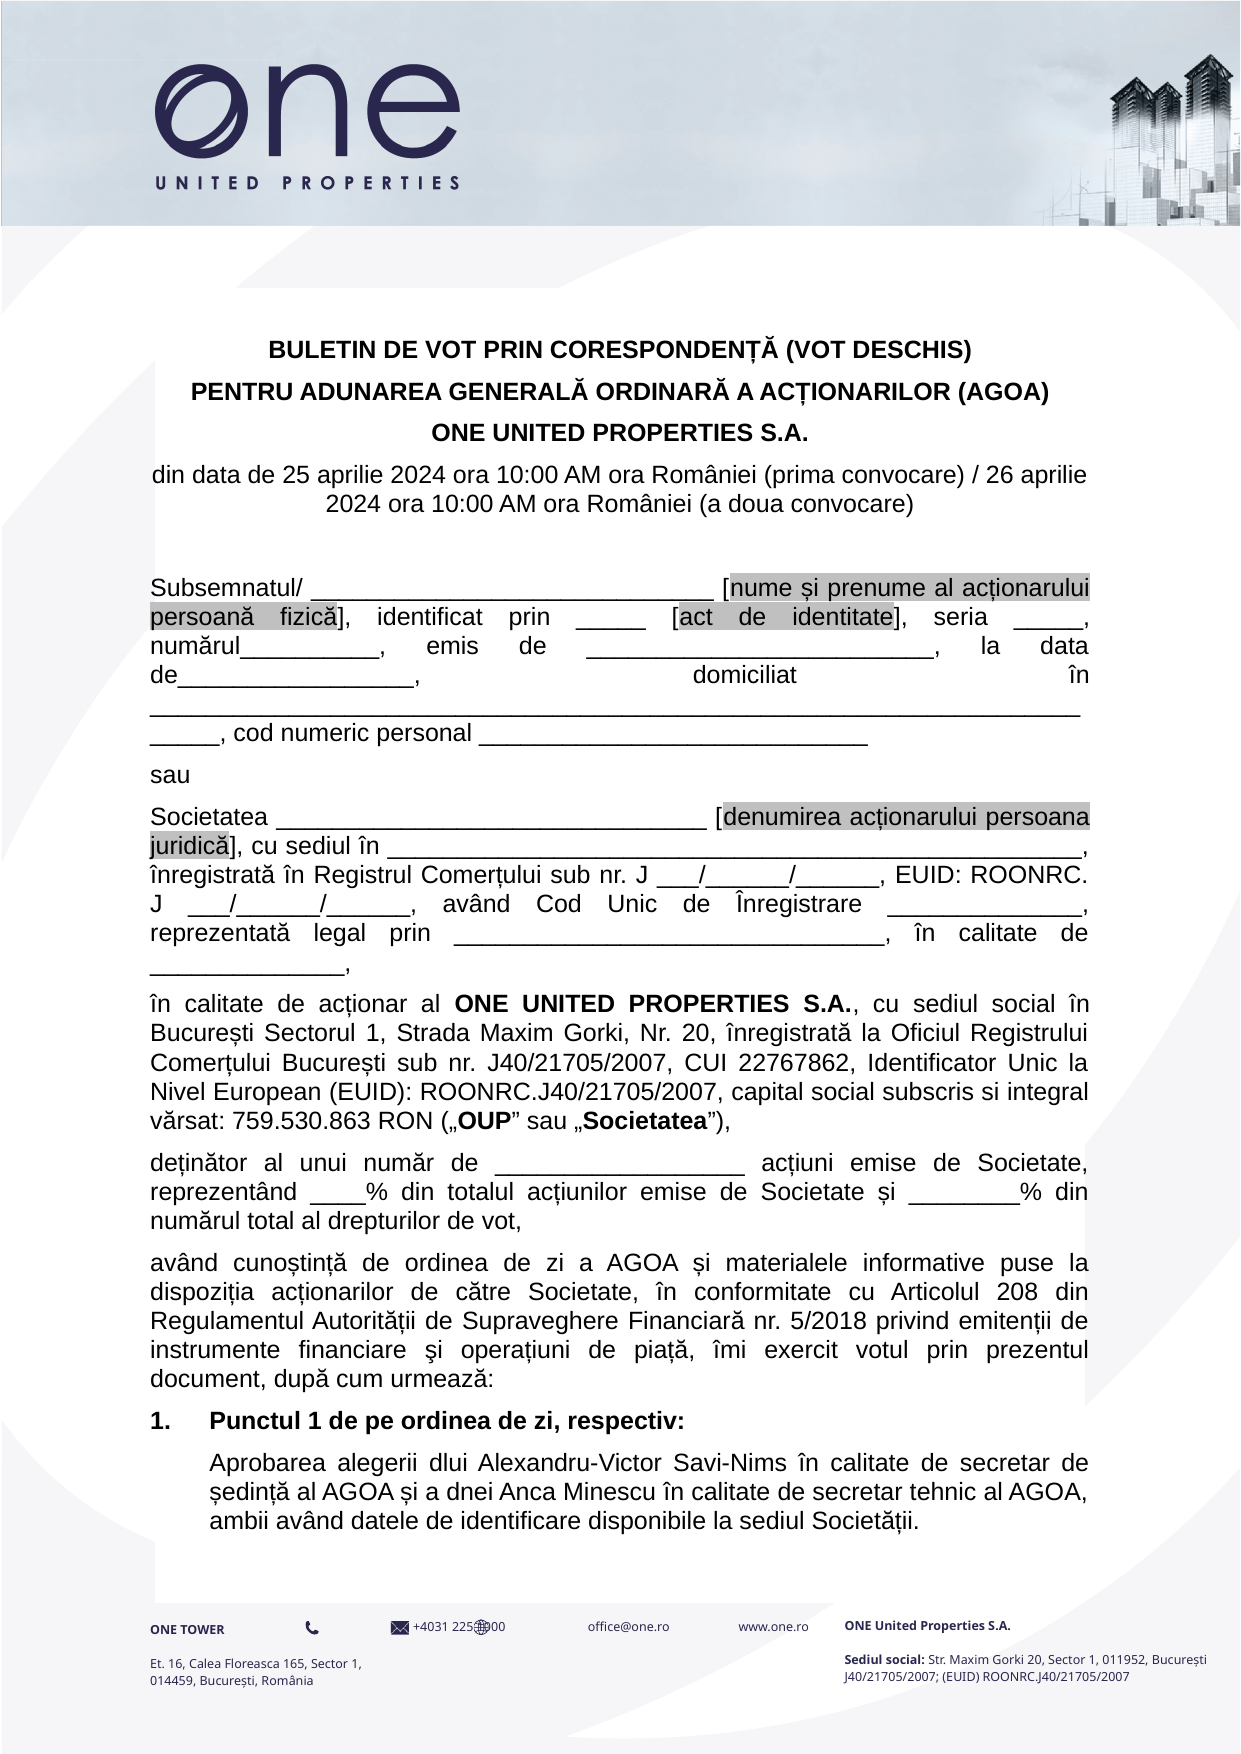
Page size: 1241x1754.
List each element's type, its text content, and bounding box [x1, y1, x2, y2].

text Aprobarea alegerii dlui Alexandru-Victor Savi-Nims în calitate de secretar de ședință al AGOA și a dnei Anca Minescu în calitate de secretar tehnic al AGOA, ambii având datele de identificare disponibile la sediul Societății. [209, 1448, 1090, 1535]
text din data de 25 aprilie 2024 ora 10:00 AM ora României (prima convocare) / 26 aprilie 2024 ora 10:00 AM ora României (a doua convocare) [150, 460, 1090, 518]
picture [0, 0, 1241, 1754]
text în calitate de acționar al ONE UNITED PROPERTIES S.A., cu sediul social în București Sectorul 1, Strada Maxim Gorki, Nr. 20, înregistrată la Oficiul Registrului Comerțului București sub nr. J40/21705/2007, CUI 22767862, Identificator Unic la Nivel European (EUID): ROONRC.J40/21705/2007, capital social subscris si integral vărsat: 759.530.863 RON („OUP” sau „Societatea”), [150, 989, 1090, 1135]
text Subsemnatul/ _____________________________ [nume și prenume al acționarului persoană fizică], identificat prin _____ [act de identitate], seria _____, numărul__________, emis de _________________________, la data de_________________, domiciliat în ________________________________________________________________________, cod numeric personal ____________________________ [150, 573, 1090, 748]
text deținător al unui număr de __________________ acțiuni emise de Societate, reprezentând ____% din totalul acțiunilor emise de Societate și ________% din numărul total al drepturilor de vot, [150, 1148, 1090, 1235]
text ONE UNITED PROPERTIES S.A. [150, 418, 1090, 448]
text BULETIN DE VOT PRIN CORESPONDENȚĂ (VOT DESCHIS) [150, 335, 1090, 364]
list Punctul 1 de pe ordinea de zi, respectiv: [150, 1406, 1090, 1435]
text Societatea _______________________________ [denumirea acționarului persoana juridică], cu sediul în __________________________________________________, înregistrată în Registrul Comerțului sub nr. J ___/______/______, EUID: ROONRC. J ___/______/______, având Cod Unic de Înregistrare ______________, reprezentată legal prin _______________________________, în calitate de ______________, [150, 802, 1090, 977]
text PENTRU ADUNAREA GENERALĂ ORDINARĂ A ACȚIONARILOR (AGOA) [150, 377, 1090, 406]
text având cunoștință de ordinea de zi a AGOA și materialele informative puse la dispoziția acționarilor de către Societate, în conformitate cu Articolul 208 din Regulamentul Autorității de Supraveghere Financiară nr. 5/2018 privind emitenții de instrumente financiare şi operațiuni de piață, îmi exercit votul prin prezentul document, după cum urmează: [150, 1248, 1090, 1393]
text sau [150, 760, 1090, 789]
